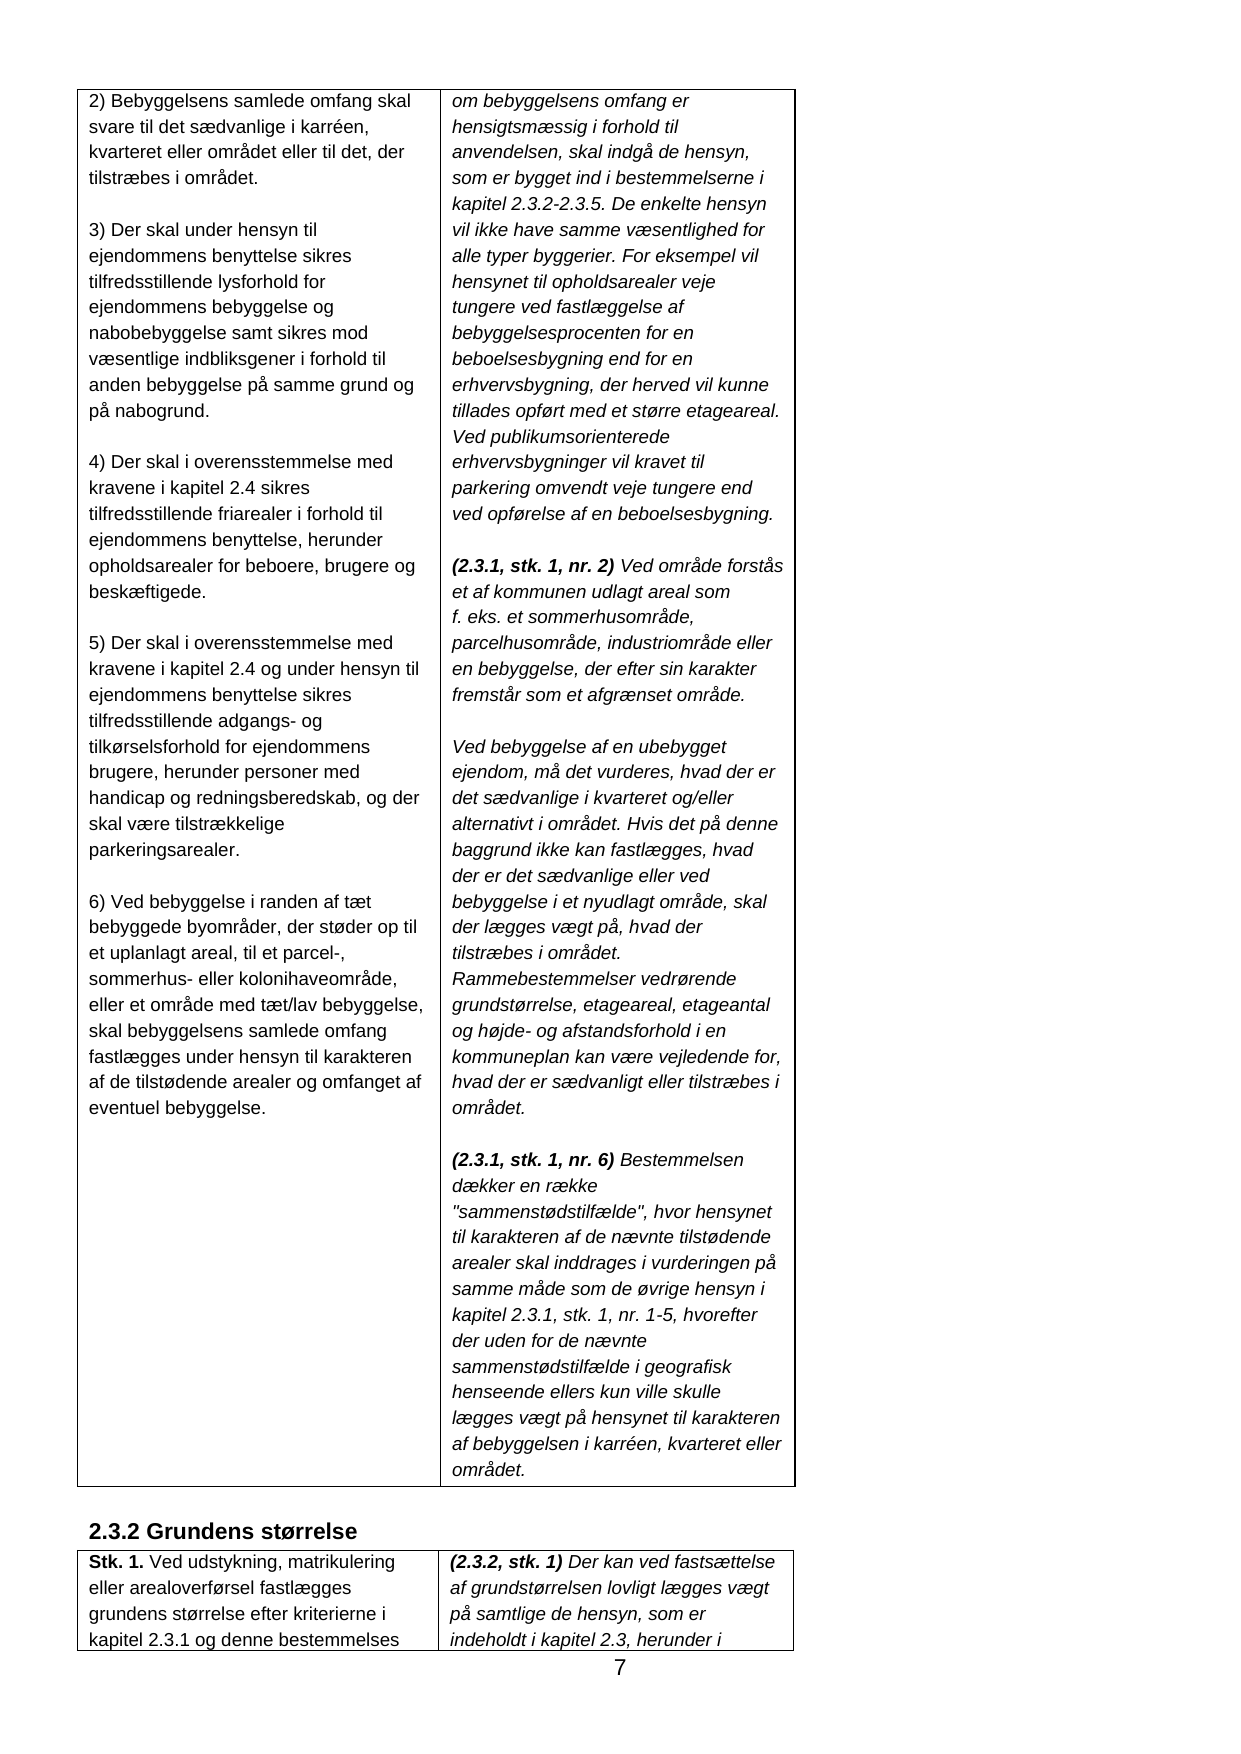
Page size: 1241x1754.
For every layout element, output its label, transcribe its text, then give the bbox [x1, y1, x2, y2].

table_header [78, 1551, 438, 1650]
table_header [441, 90, 794, 1486]
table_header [78, 90, 440, 1486]
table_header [439, 1551, 793, 1650]
text 2.3.2 Grundens størrelse [89, 1518, 1152, 1544]
